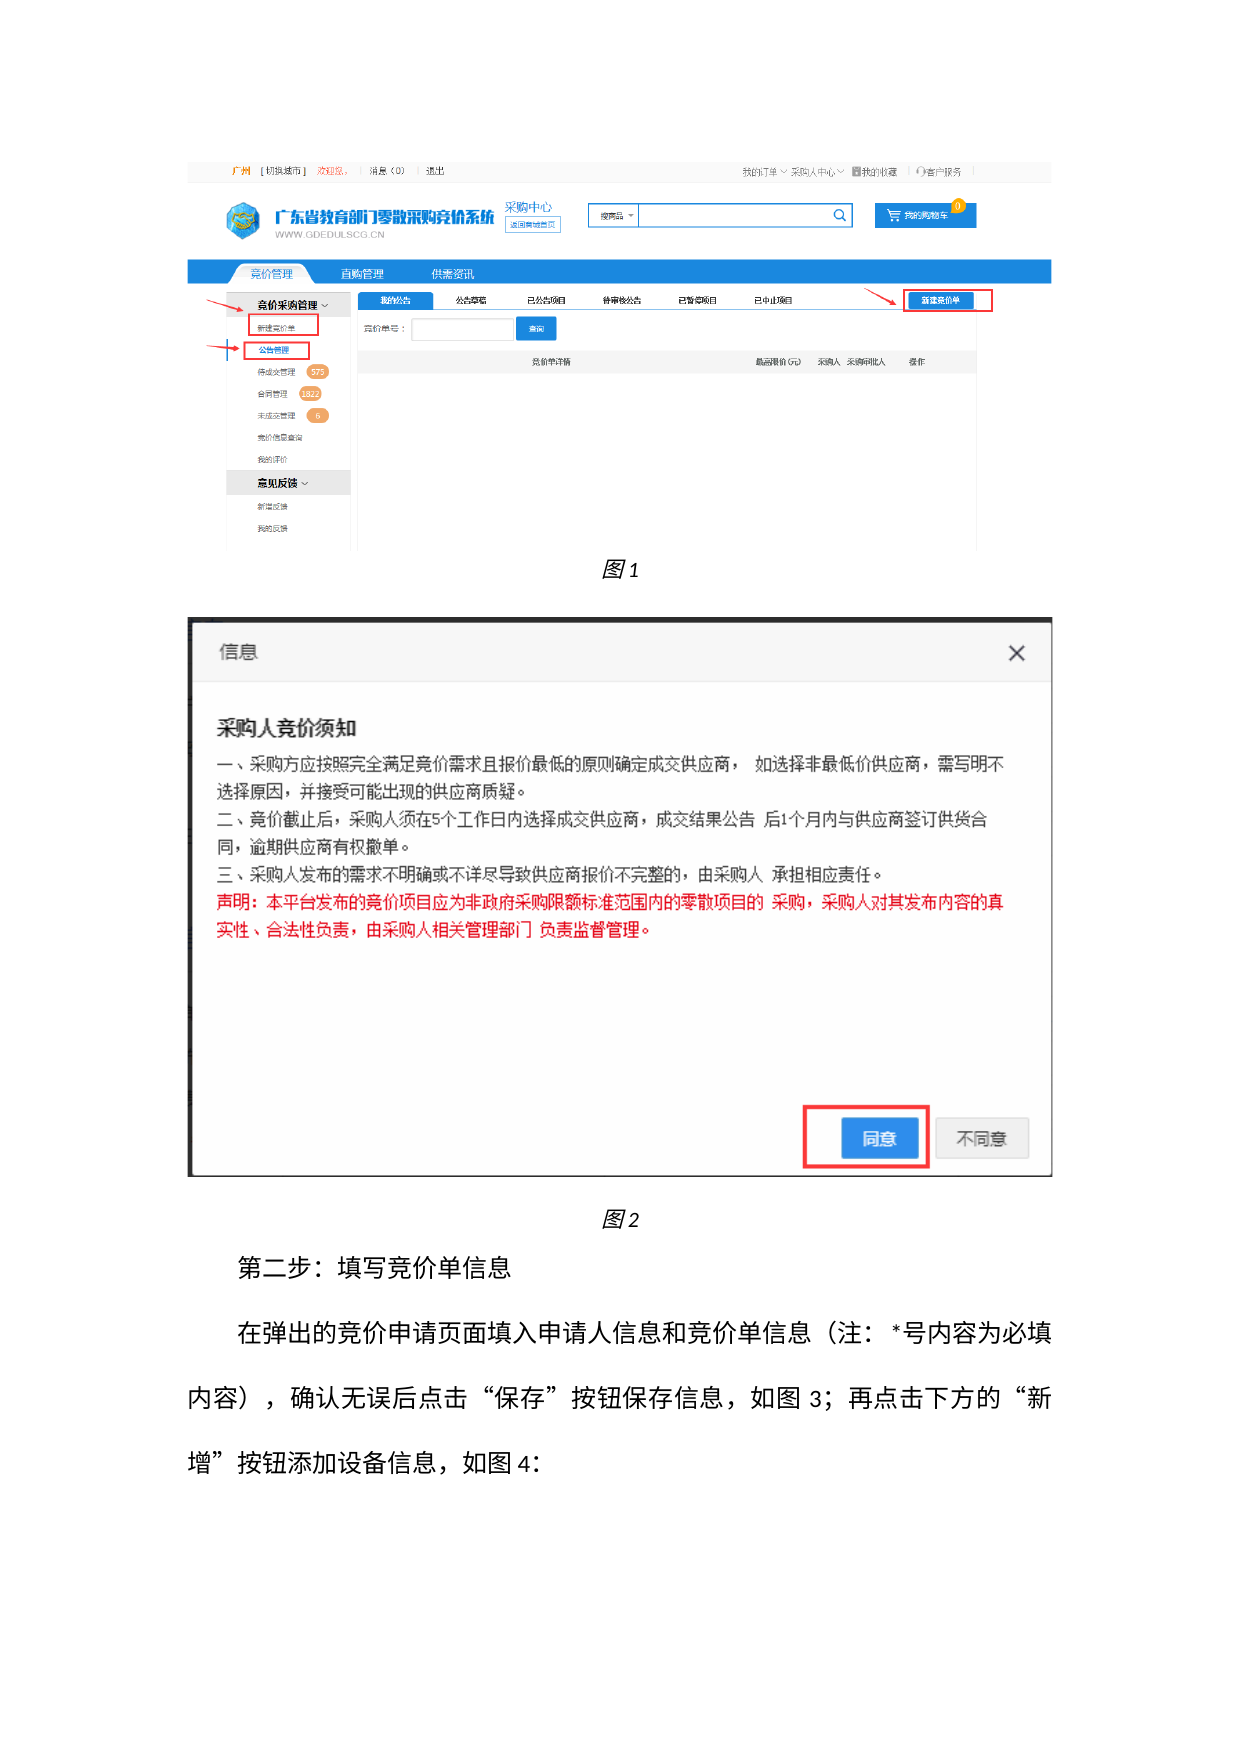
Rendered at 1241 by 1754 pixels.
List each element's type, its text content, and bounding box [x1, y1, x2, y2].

picture [187, 617, 1053, 1177]
text 第二步：填写竞价单信息 [187, 1234, 1053, 1299]
text 图1 [187, 552, 1053, 584]
picture [187, 162, 1052, 551]
text 图2 [187, 1202, 1053, 1234]
text 在弹出的竞价申请页面填入申请人信息和竞价单信息（注：*号内容为必填内容），确认无误后点击“保存”按钮保存信息，如图3；再点击下方的“新增”按钮添加设备信息，如图4： [187, 1299, 1053, 1494]
